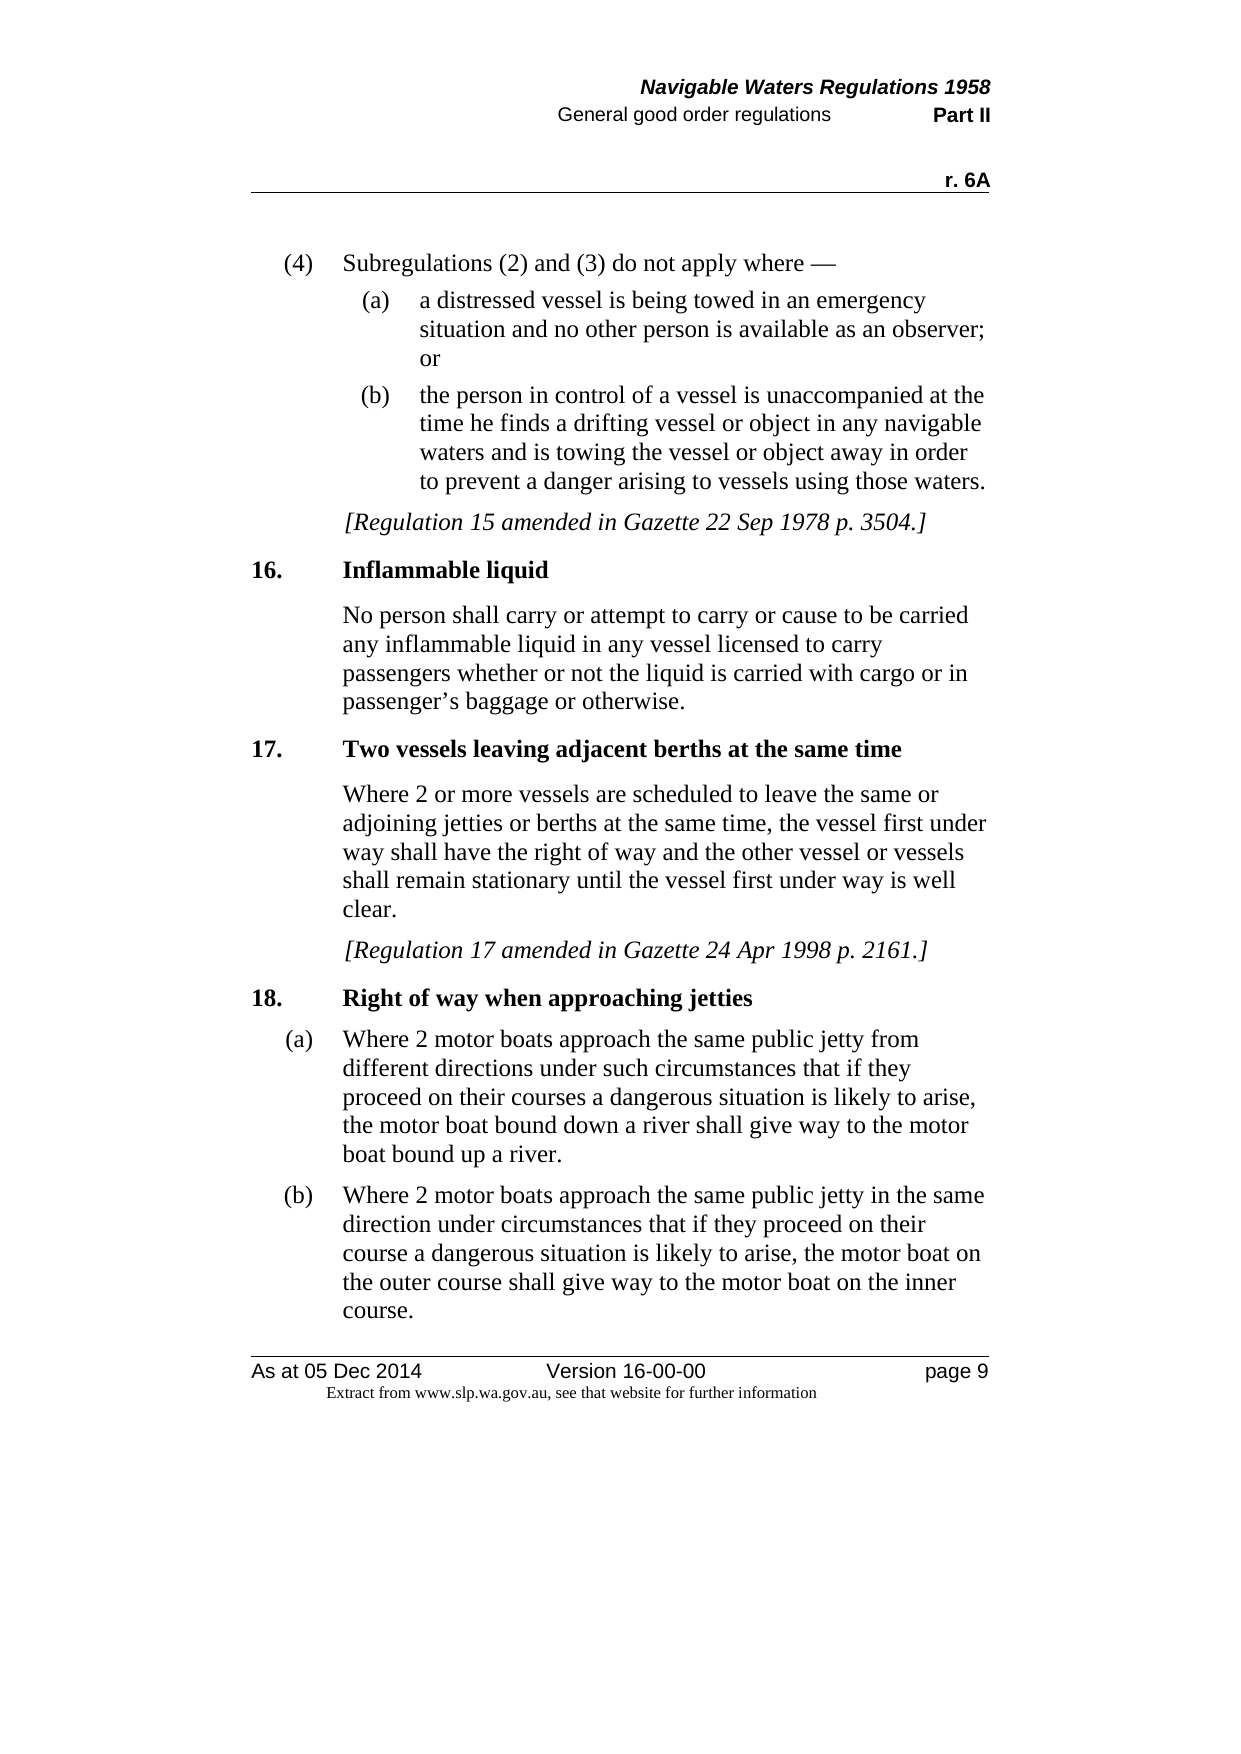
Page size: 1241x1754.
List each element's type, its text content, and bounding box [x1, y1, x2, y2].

subtitle 17. Two vessels leaving adjacent berths at the same time [251, 734, 989, 763]
subtitle 16. Inflammable liquid [251, 555, 989, 583]
text (4) Subregulations (2) and (3) do not apply where — [251, 248, 989, 277]
text (a) Where 2 motor boats approach the same public jetty from different directions under such circumstances that if they proceed on their courses a dangerous situation is likely to arise, the motor boat bound down a river shall give way to the motor boat bound up a river. [251, 1024, 989, 1168]
text (b) Where 2 motor boats approach the same public jetty in the same direction under circumstances that if they proceed on their course a dangerous situation is likely to arise, the motor boat on the outer course shall give way to the motor boat on the inner course. [251, 1181, 989, 1324]
subtitle 18. Right of way when approaching jetties [251, 983, 989, 1012]
text (a) a distressed vessel is being towed in an emergency situation and no other person is available as an observer; or [251, 285, 989, 371]
text [Regulation 17 amended in Gazette 24 Apr 1998 p. 2161.] [251, 936, 989, 964]
text (b) the person in control of a vessel is unaccompanied at the time he finds a drifting vessel or object in any navigable waters and is towing the vessel or object away in order to prevent a danger arising to vessels using those waters. [251, 380, 989, 495]
text [Regulation 15 amended in Gazette 22 Sep 1978 p. 3504.] [251, 507, 989, 536]
text No person shall carry or attempt to carry or cause to be carried any inflammable liquid in any vessel licensed to carry passengers whether or not the liquid is carried with cargo or in passenger’s baggage or otherwise. [251, 600, 989, 715]
text Where 2 or more vessels are scheduled to leave the same or adjoining jetties or berths at the same time, the vessel first under way shall have the right of way and the other vessel or vessels shall remain stationary until the vessel first under way is well clear. [251, 779, 989, 923]
